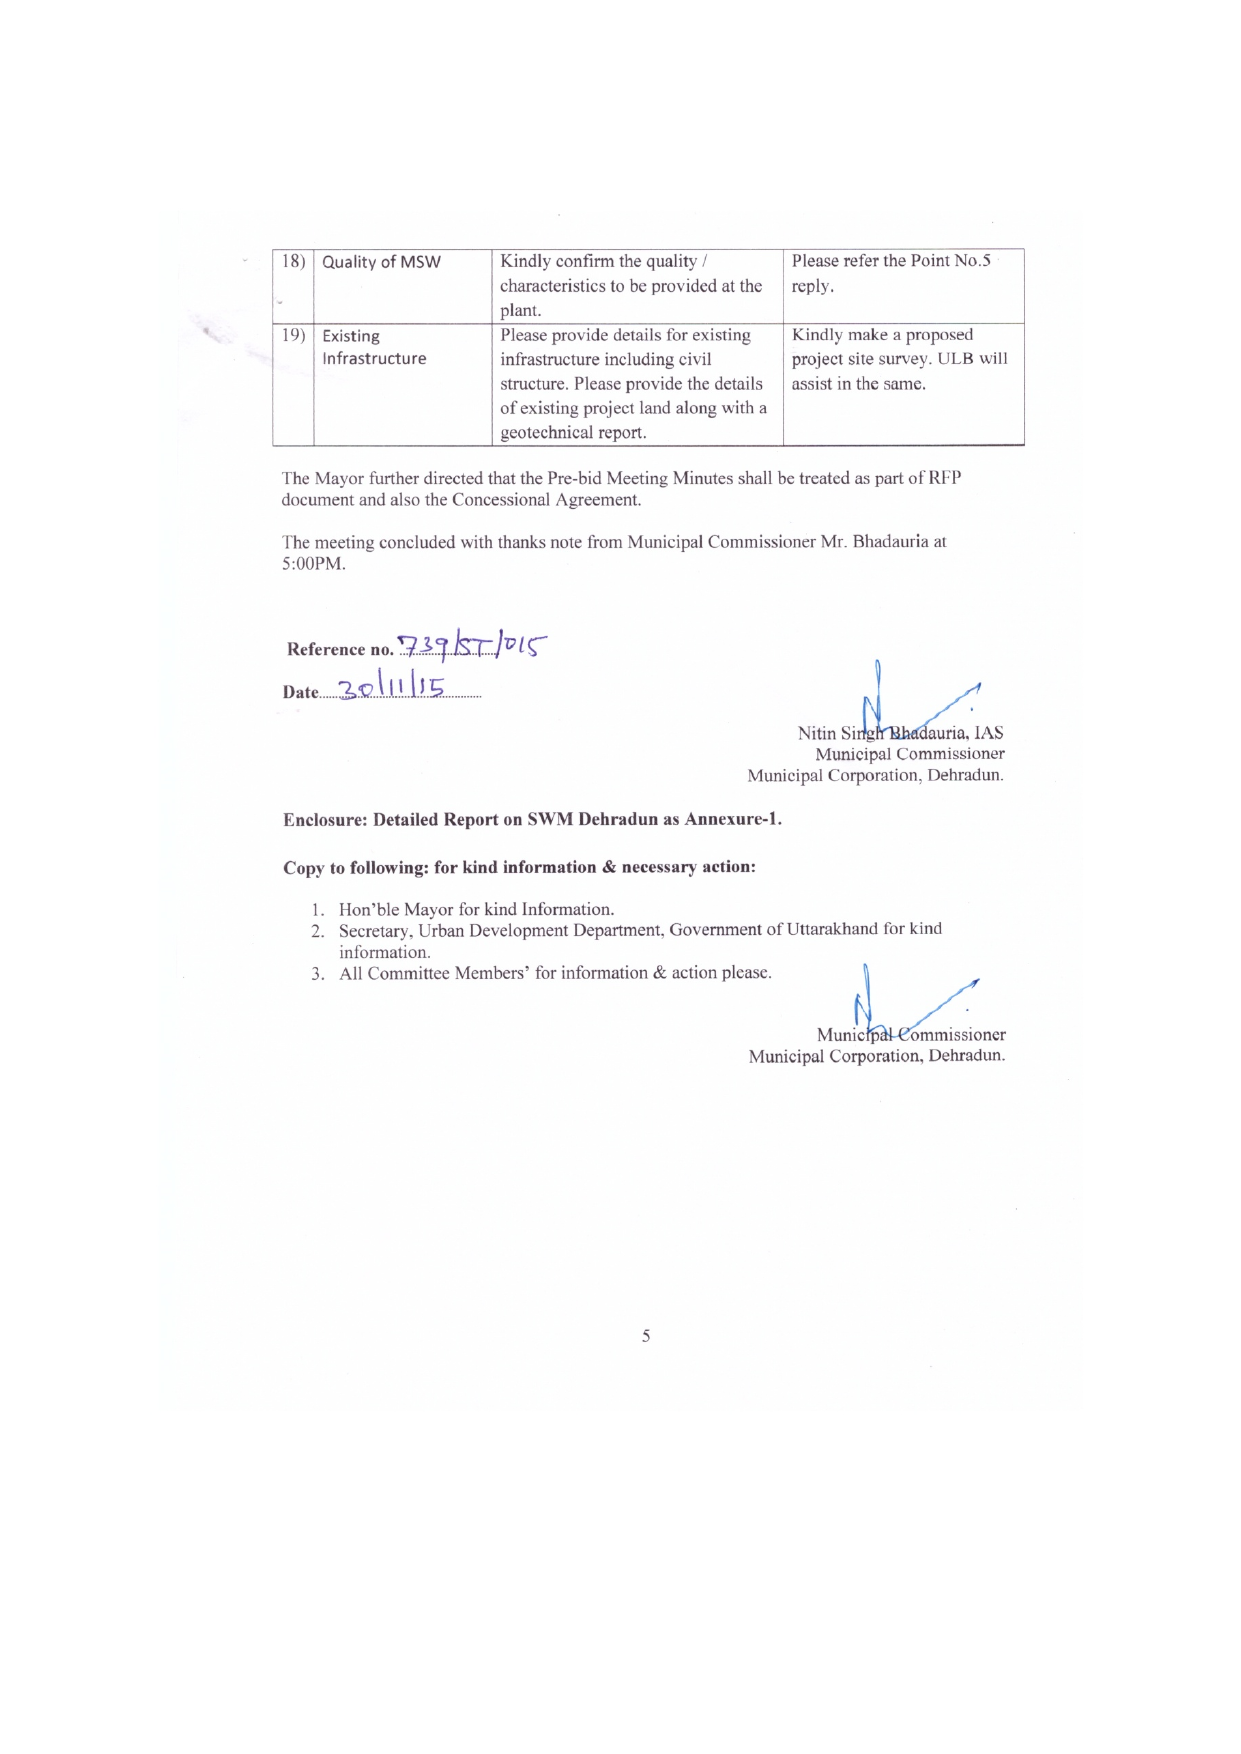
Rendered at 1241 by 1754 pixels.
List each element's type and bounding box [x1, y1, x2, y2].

picture [150, 203, 1091, 1419]
